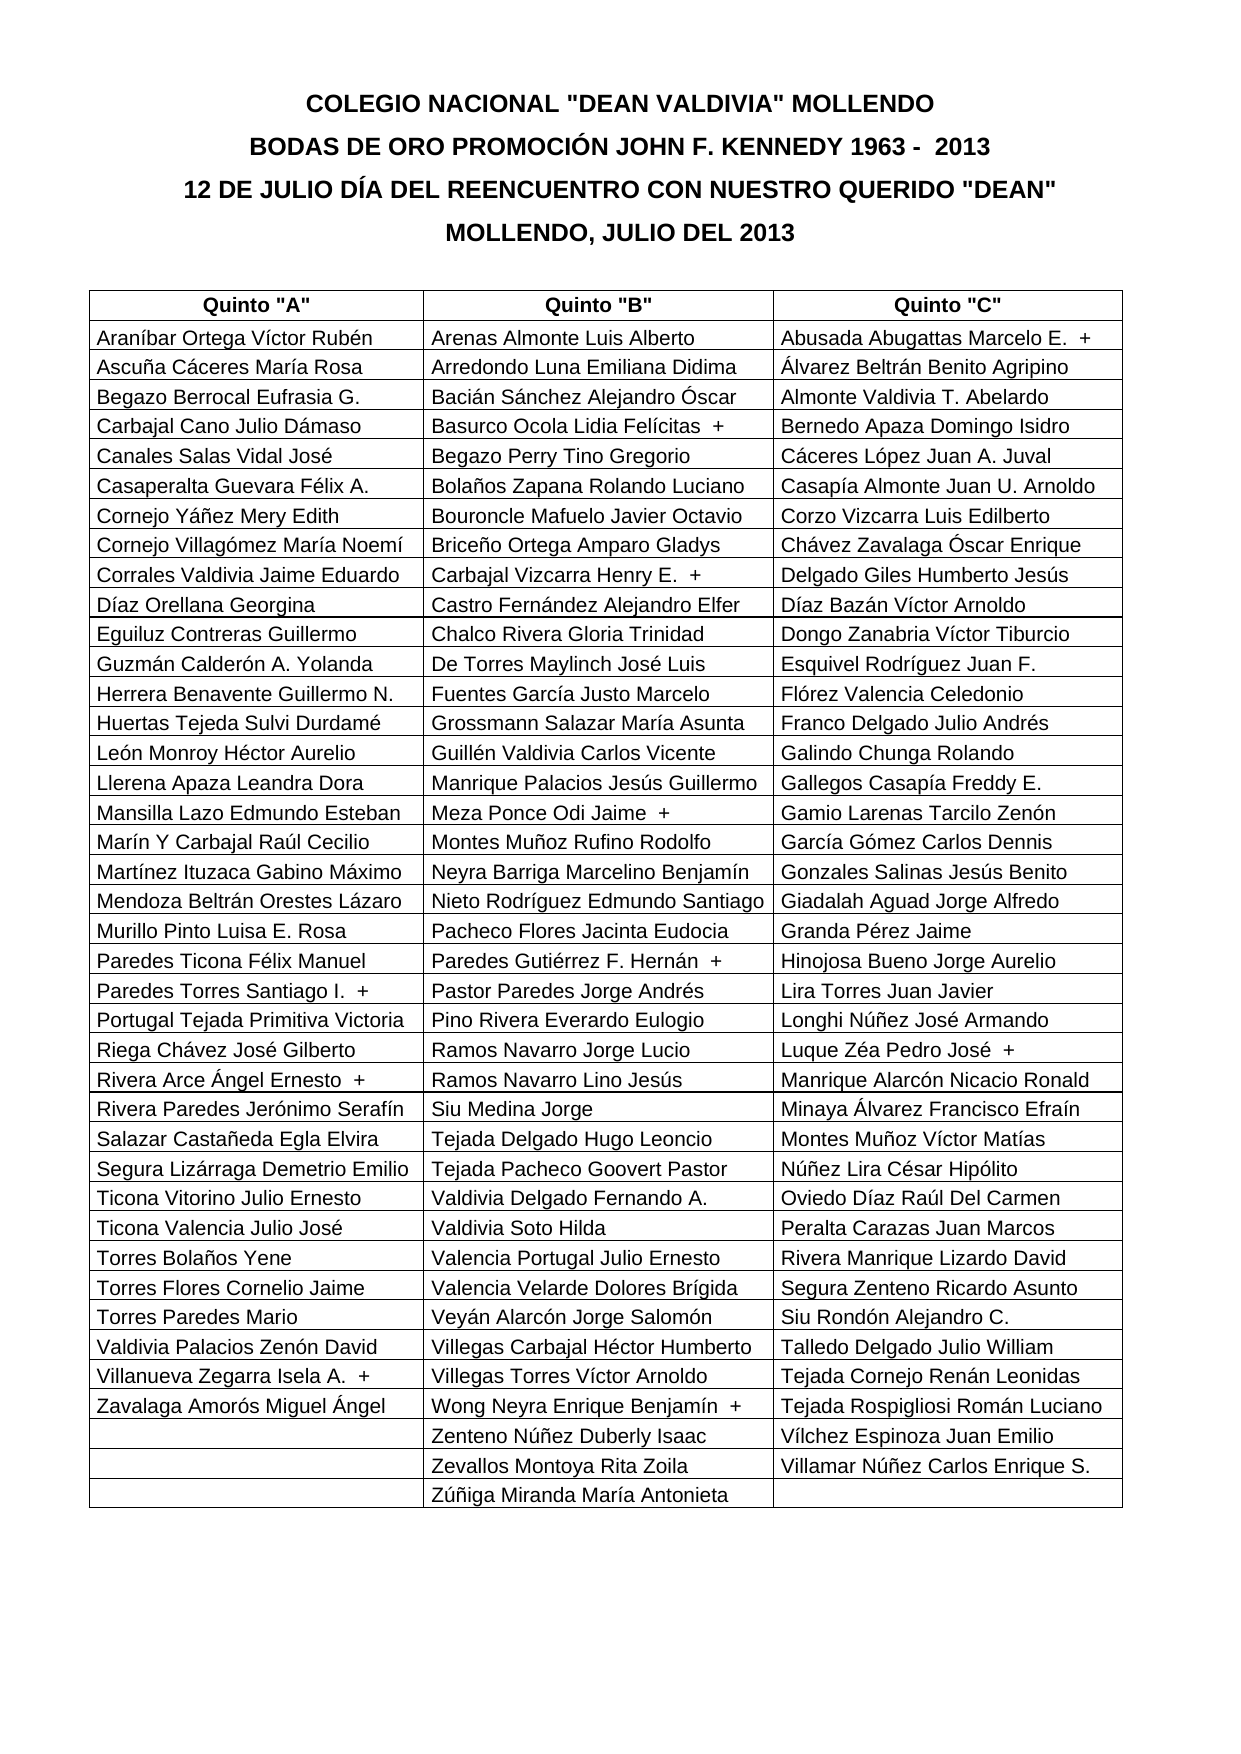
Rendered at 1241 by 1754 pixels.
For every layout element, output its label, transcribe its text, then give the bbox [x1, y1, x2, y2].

table_cell Fuentes García Justo Marcelo [424, 677, 773, 706]
table_cell Tejada Delgado Hugo Leoncio [424, 1122, 773, 1151]
table_cell Araníbar Ortega Víctor Rubén [90, 321, 423, 349]
table_cell Arenas Almonte Luis Alberto [424, 321, 773, 349]
table_cell Corrales Valdivia Jaime Eduardo [90, 558, 423, 587]
table_cell Portugal Tejada Primitiva Victoria [90, 1004, 423, 1032]
table_cell Montes Muñoz Rufino Rodolfo [424, 825, 773, 854]
table_cell Eguiluz Contreras Guillermo [90, 618, 423, 646]
table_cell [90, 1419, 423, 1448]
text 12 DE JULIO DÍA DEL REENCUENTRO CON NUESTRO QUERIDO "DEAN" [89, 175, 1152, 204]
table_cell Canales Salas Vidal José [90, 439, 423, 468]
table_cell Veyán Alarcón Jorge Salomón [424, 1300, 773, 1329]
table_cell Villegas Carbajal Héctor Humberto [424, 1330, 773, 1359]
table_cell Díaz Bazán Víctor Arnoldo [774, 588, 1122, 616]
table_cell Zavalaga Amorós Miguel Ángel [90, 1389, 423, 1418]
table_cell Arredondo Luna Emiliana Didima [424, 350, 773, 379]
table_cell Begazo Perry Tino Gregorio [424, 439, 773, 468]
table_cell Villamar Núñez Carlos Enrique S. [774, 1449, 1122, 1477]
table_cell León Monroy Héctor Aurelio [90, 736, 423, 765]
table_cell Giadalah Aguad Jorge Alfredo [774, 885, 1122, 913]
table_cell Cornejo Villagómez María Noemí [90, 529, 423, 557]
table_cell Carbajal Vizcarra Henry E. + [424, 558, 773, 587]
table_cell Begazo Berrocal Eufrasia G. [90, 380, 423, 409]
table_cell Granda Pérez Jaime [774, 914, 1122, 943]
table_cell Peralta Carazas Juan Marcos [774, 1211, 1122, 1240]
table_cell Bouroncle Mafuelo Javier Octavio [424, 499, 773, 527]
table_cell Talledo Delgado Julio William [774, 1330, 1122, 1359]
text MOLLENDO, JULIO DEL 2013 [89, 218, 1152, 247]
table_cell Paredes Ticona Félix Manuel [90, 944, 423, 973]
table_cell Ticona Vitorino Julio Ernesto [90, 1182, 423, 1210]
table_cell Valencia Velarde Dolores Brígida [424, 1271, 773, 1299]
table_cell Torres Flores Cornelio Jaime [90, 1271, 423, 1299]
table_cell Mendoza Beltrán Orestes Lázaro [90, 885, 423, 913]
table_cell Abusada Abugattas Marcelo E. + [774, 321, 1122, 349]
table_cell Tejada Rospigliosi Román Luciano [774, 1389, 1122, 1418]
table_cell Siu Medina Jorge [424, 1093, 773, 1121]
table_cell Valdivia Palacios Zenón David [90, 1330, 423, 1359]
table_cell Carbajal Cano Julio Dámaso [90, 410, 423, 438]
table_cell Meza Ponce Odi Jaime + [424, 796, 773, 824]
table_cell Paredes Torres Santiago I. + [90, 974, 423, 1002]
table_cell Minaya Álvarez Francisco Efraín [774, 1093, 1122, 1121]
table_cell Zúñiga Miranda María Antonieta [424, 1479, 773, 1507]
table_cell Longhi Núñez José Armando [774, 1004, 1122, 1032]
table_cell Rivera Arce Ángel Ernesto + [90, 1063, 423, 1091]
table_cell Rivera Paredes Jerónimo Serafín [90, 1093, 423, 1121]
table_cell Chalco Rivera Gloria Trinidad [424, 618, 773, 646]
table_cell Briceño Ortega Amparo Gladys [424, 529, 773, 557]
table_cell Llerena Apaza Leandra Dora [90, 766, 423, 794]
table_cell Bacián Sánchez Alejandro Óscar [424, 380, 773, 409]
table_cell Guzmán Calderón A. Yolanda [90, 647, 423, 676]
table_cell Nieto Rodríguez Edmundo Santiago [424, 885, 773, 913]
table_cell Casaperalta Guevara Félix A. [90, 469, 423, 498]
table_cell Bolaños Zapana Rolando Luciano [424, 469, 773, 498]
table_cell Esquivel Rodríguez Juan F. [774, 647, 1122, 676]
table_cell Valencia Portugal Julio Ernesto [424, 1241, 773, 1269]
table_cell [90, 1449, 423, 1477]
table_cell Cornejo Yáñez Mery Edith [90, 499, 423, 527]
table_cell Pino Rivera Everardo Eulogio [424, 1004, 773, 1032]
text BODAS DE ORO PROMOCIÓN JOHN F. KENNEDY 1963 - 2013 [89, 132, 1152, 161]
table_cell Ascuña Cáceres María Rosa [90, 350, 423, 379]
table_cell Gamio Larenas Tarcilo Zenón [774, 796, 1122, 824]
table_cell Wong Neyra Enrique Benjamín + [424, 1389, 773, 1418]
table_cell [90, 1479, 423, 1507]
table_cell Díaz Orellana Georgina [90, 588, 423, 616]
table_cell Ticona Valencia Julio José [90, 1211, 423, 1240]
table_cell Pacheco Flores Jacinta Eudocia [424, 914, 773, 943]
table_cell Martínez Ituzaca Gabino Máximo [90, 855, 423, 884]
table_header Quinto "A" [90, 291, 423, 319]
table_cell Zevallos Montoya Rita Zoila [424, 1449, 773, 1477]
table_cell Guillén Valdivia Carlos Vicente [424, 736, 773, 765]
table_cell Álvarez Beltrán Benito Agripino [774, 350, 1122, 379]
table_cell Ramos Navarro Lino Jesús [424, 1063, 773, 1091]
table_cell Marín Y Carbajal Raúl Cecilio [90, 825, 423, 854]
table_cell Gallegos Casapía Freddy E. [774, 766, 1122, 794]
table_cell Zenteno Núñez Duberly Isaac [424, 1419, 773, 1448]
table_cell Rivera Manrique Lizardo David [774, 1241, 1122, 1269]
table_cell Lira Torres Juan Javier [774, 974, 1122, 1002]
table_cell Cáceres López Juan A. Juval [774, 439, 1122, 468]
table_cell Riega Chávez José Gilberto [90, 1033, 423, 1062]
table_cell Luque Zéa Pedro José + [774, 1033, 1122, 1062]
table_cell Corzo Vizcarra Luis Edilberto [774, 499, 1122, 527]
table_cell Manrique Alarcón Nicacio Ronald [774, 1063, 1122, 1091]
table_cell Segura Zenteno Ricardo Asunto [774, 1271, 1122, 1299]
table_cell [774, 1479, 1122, 1507]
table_cell Galindo Chunga Rolando [774, 736, 1122, 765]
table_cell Valdivia Soto Hilda [424, 1211, 773, 1240]
table_cell Núñez Lira César Hipólito [774, 1152, 1122, 1181]
table_cell Flórez Valencia Celedonio [774, 677, 1122, 706]
table_cell Vílchez Espinoza Juan Emilio [774, 1419, 1122, 1448]
table_cell Basurco Ocola Lidia Felícitas + [424, 410, 773, 438]
table_cell Pastor Paredes Jorge Andrés [424, 974, 773, 1002]
table_cell Castro Fernández Alejandro Elfer [424, 588, 773, 616]
table_cell García Gómez Carlos Dennis [774, 825, 1122, 854]
table_cell Villanueva Zegarra Isela A. + [90, 1360, 423, 1388]
table_cell De Torres Maylinch José Luis [424, 647, 773, 676]
table_cell Segura Lizárraga Demetrio Emilio [90, 1152, 423, 1181]
table_cell Herrera Benavente Guillermo N. [90, 677, 423, 706]
table_cell Torres Bolaños Yene [90, 1241, 423, 1269]
table_cell Oviedo Díaz Raúl Del Carmen [774, 1182, 1122, 1210]
table_cell Tejada Pacheco Goovert Pastor [424, 1152, 773, 1181]
table_cell Salazar Castañeda Egla Elvira [90, 1122, 423, 1151]
table_cell Delgado Giles Humberto Jesús [774, 558, 1122, 587]
table_cell Siu Rondón Alejandro C. [774, 1300, 1122, 1329]
table_cell Hinojosa Bueno Jorge Aurelio [774, 944, 1122, 973]
table_cell Ramos Navarro Jorge Lucio [424, 1033, 773, 1062]
text COLEGIO NACIONAL "DEAN VALDIVIA" MOLLENDO [89, 89, 1152, 117]
table_cell Montes Muñoz Víctor Matías [774, 1122, 1122, 1151]
table_cell Grossmann Salazar María Asunta [424, 707, 773, 735]
table_cell Chávez Zavalaga Óscar Enrique [774, 529, 1122, 557]
table_cell Valdivia Delgado Fernando A. [424, 1182, 773, 1210]
table_header Quinto "C" [774, 291, 1122, 319]
table_cell Murillo Pinto Luisa E. Rosa [90, 914, 423, 943]
table_cell Casapía Almonte Juan U. Arnoldo [774, 469, 1122, 498]
table_cell Huertas Tejeda Sulvi Durdamé [90, 707, 423, 735]
table_cell Neyra Barriga Marcelino Benjamín [424, 855, 773, 884]
table_cell Bernedo Apaza Domingo Isidro [774, 410, 1122, 438]
table_cell Manrique Palacios Jesús Guillermo [424, 766, 773, 794]
table_cell Dongo Zanabria Víctor Tiburcio [774, 618, 1122, 646]
table_header Quinto "B" [424, 291, 773, 319]
table_cell Paredes Gutiérrez F. Hernán + [424, 944, 773, 973]
table_cell Villegas Torres Víctor Arnoldo [424, 1360, 773, 1388]
table_cell Almonte Valdivia T. Abelardo [774, 380, 1122, 409]
table_cell Franco Delgado Julio Andrés [774, 707, 1122, 735]
table_cell Tejada Cornejo Renán Leonidas [774, 1360, 1122, 1388]
table_cell Gonzales Salinas Jesús Benito [774, 855, 1122, 884]
table_cell Mansilla Lazo Edmundo Esteban [90, 796, 423, 824]
table_cell Torres Paredes Mario [90, 1300, 423, 1329]
